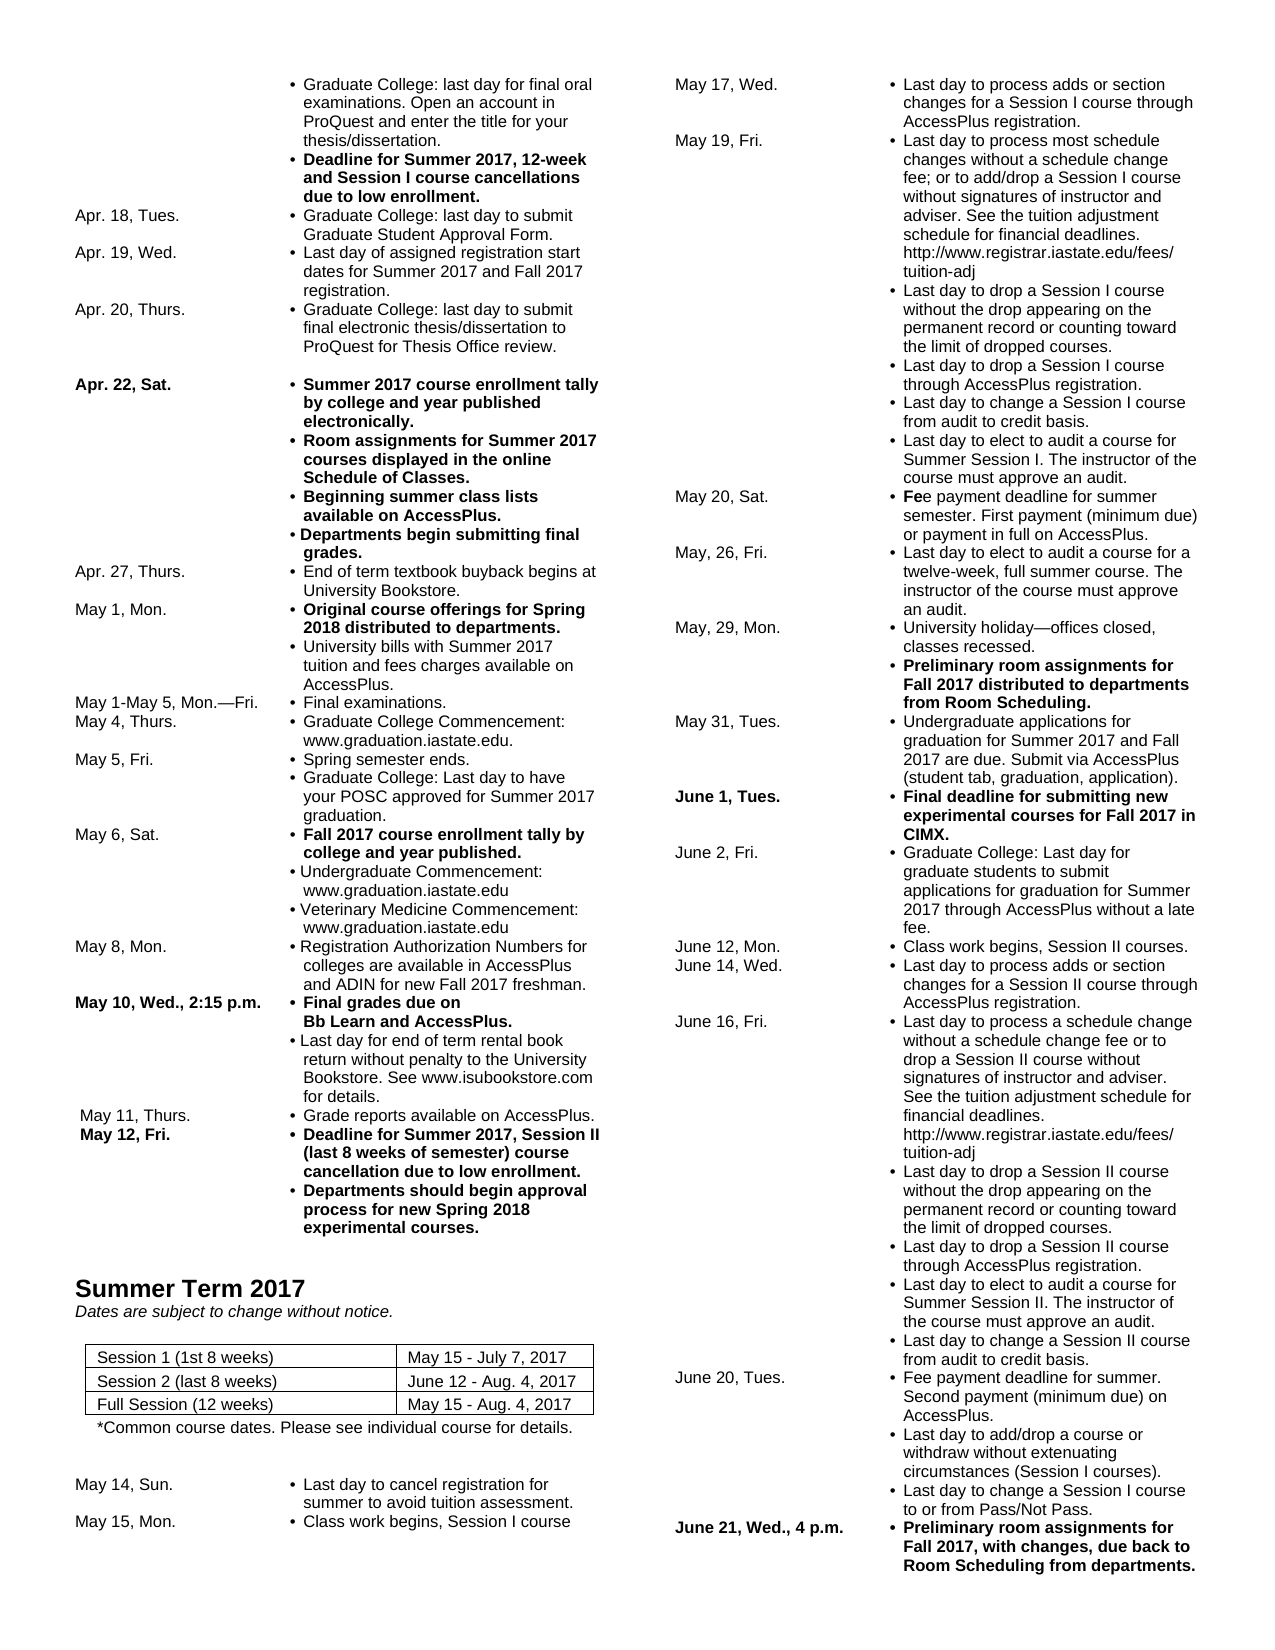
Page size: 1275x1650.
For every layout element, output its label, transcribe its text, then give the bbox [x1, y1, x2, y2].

text May 4, Thurs. • Graduate College Commencement: www.graduation.iastate.edu. [75, 712, 600, 750]
text June 2, Fri. • Graduate College: Last day for graduate students to submit applications for graduation for Summer 2017 through AccessPlus without a late fee. [675, 844, 1200, 937]
text May 12, Fri. • Deadline for Summer 2017, Session II (last 8 weeks of semester) course cancellation due to low enrollment. [75, 1125, 600, 1181]
text • Departments should begin approval process for new Spring 2018 experimental courses. [75, 1181, 600, 1237]
text • Last day to drop a Session II course without the drop appearing on the permanent record or counting toward the limit of dropped courses. [675, 1162, 1200, 1237]
text May, 29, Mon. • University holiday—offices closed, classes recessed. [675, 619, 1200, 656]
table_cell May 15 - Aug. 4, 2017 [397, 1392, 593, 1414]
table_header Session 1 (1st 8 weeks) [86, 1345, 396, 1367]
text Apr. 18, Tues. • Graduate College: last day to submit Graduate Student Approval Form. [75, 206, 600, 244]
text May 6, Sat. • Fall 2017 course enrollment tally by college and year published. [75, 825, 600, 862]
text June 20, Tues. • Fee payment deadline for summer. Second payment (minimum due) on AccessPlus. [675, 1369, 1200, 1425]
text • Room assignments for Summer 2017 courses displayed in the online Schedule of Classes. [75, 431, 600, 487]
text May 20, Sat. • Fee payment deadline for summer semester. First payment (minimum due) or payment in full on AccessPlus. [675, 487, 1200, 544]
text May 15, Mon. • Class work begins, Session I course [75, 1512, 600, 1531]
table_cell *Common course dates. Please see individual course for details. [86, 1415, 593, 1437]
text Apr. 20, Thurs. • Graduate College: last day to submit final electronic thesis/dissertation to ProQuest for Thesis Office review. [75, 300, 600, 375]
text May 19, Fri. • Last day to process most schedule changes without a schedule change fee; or to add/drop a Session I course without signatures of instructor and adviser. See the tuition adjustment schedule for financial deadlines. http://www.registrar.iastate.edu/fees/ tuition-adj [675, 131, 1200, 281]
text Dates are subject to change without notice. [75, 1302, 600, 1321]
text • Graduate College: last day for final oral examinations. Open an account in ProQuest and enter the title for your thesis/dissertation. [75, 75, 600, 150]
text • Deadline for Summer 2017, 12-week and Session I course cancellations due to low enrollment. [75, 150, 600, 206]
text Apr. 19, Wed. • Last day of assigned registration start dates for Summer 2017 and Fall 2017 registration. [75, 244, 600, 300]
text • Undergraduate Commencement: www.graduation.iastate.edu [75, 862, 600, 900]
text • Last day to elect to audit a course for Summer Session II. The instructor of the course must approve an audit. [675, 1275, 1200, 1331]
text June 16, Fri. • Last day to process a schedule change without a schedule change fee or to drop a Session II course without signatures of instructor and adviser. See the tuition adjustment schedule for financial deadlines. http://www.registrar.iastate.edu/fees/ tuition-adj [675, 1012, 1200, 1162]
text June 12, Mon. • Class work begins, Session II courses. [675, 937, 1200, 956]
text Apr. 27, Thurs. • End of term textbook buyback begins at University Bookstore. [75, 562, 600, 600]
text • Beginning summer class lists available on AccessPlus. [75, 487, 600, 525]
table_cell June 12 - Aug. 4, 2017 [397, 1368, 593, 1391]
text • Preliminary room assignments for Fall 2017 distributed to departments from Room Scheduling. [675, 656, 1200, 712]
text May 10, Wed., 2:15 p.m. • Final grades due on Bb Learn and AccessPlus. [75, 994, 600, 1031]
text • Last day to drop a Session I course without the drop appearing on the permanent record or counting toward the limit of dropped courses. [675, 281, 1200, 356]
table_cell Session 2 (last 8 weeks) [86, 1368, 396, 1391]
text • Last day for end of term rental book return without penalty to the University Bookstore. See www.isubookstore.com for details. [75, 1031, 600, 1106]
text May 14, Sun. • Last day to cancel registration for summer to avoid tuition assessment. [75, 1475, 600, 1512]
text • Departments begin submitting final grades. [75, 525, 600, 562]
text • Last day to change a Session I course to or from Pass/Not Pass. [675, 1481, 1200, 1519]
text • Last day to drop a Session I course through AccessPlus registration. [675, 356, 1200, 394]
text June 21, Wed., 4 p.m. • Preliminary room assignments for Fall 2017, with changes, due back to Room Scheduling from departments. [675, 1519, 1200, 1575]
text May 5, Fri. • Spring semester ends. [75, 750, 600, 769]
text Summer Term 2017 [75, 1279, 600, 1302]
text May 11, Thurs. • Grade reports available on AccessPlus. [75, 1106, 600, 1125]
text • Last day to drop a Session II course through AccessPlus registration. [675, 1237, 1200, 1275]
text June 1, Tues. • Final deadline for submitting new experimental courses for Fall 2017 in CIMX. [675, 787, 1200, 844]
text June 14, Wed. • Last day to process adds or section changes for a Session II course through AccessPlus registration. [675, 956, 1200, 1012]
text May, 26, Fri. • Last day to elect to audit a course for a twelve-week, full summer course. The instructor of the course must approve an audit. [675, 544, 1200, 619]
text May 1-May 5, Mon.—Fri. • Final examinations. [75, 694, 600, 712]
text • Last day to add/drop a course or withdraw without extenuating circumstances (Session I courses). [675, 1425, 1200, 1481]
text May 17, Wed. • Last day to process adds or section changes for a Session I course through AccessPlus registration. [675, 75, 1200, 131]
table_cell Full Session (12 weeks) [86, 1392, 396, 1414]
text • Veterinary Medicine Commencement: www.graduation.iastate.edu [75, 900, 600, 937]
table_header May 15 - July 7, 2017 [397, 1345, 593, 1367]
text • Last day to change a Session I course from audit to credit basis. [675, 394, 1200, 431]
text • Graduate College: Last day to have your POSC approved for Summer 2017 graduation. [75, 769, 600, 825]
text Apr. 22, Sat. • Summer 2017 course enrollment tally by college and year published electronically. [75, 375, 600, 431]
text • Last day to change a Session II course from audit to credit basis. [675, 1331, 1200, 1369]
text May 31, Tues. • Undergraduate applications for graduation for Summer 2017 and Fall 2017 are due. Submit via AccessPlus (student tab, graduation, application). [675, 712, 1200, 787]
text May 8, Mon. • Registration Authorization Numbers for colleges are available in AccessPlus and ADIN for new Fall 2017 freshman. [75, 937, 600, 994]
text • Last day to elect to audit a course for Summer Session I. The instructor of the course must approve an audit. [675, 431, 1200, 487]
text May 1, Mon. • Original course offerings for Spring 2018 distributed to departments. [75, 600, 600, 637]
text • University bills with Summer 2017 tuition and fees charges available on AccessPlus. [75, 637, 600, 694]
